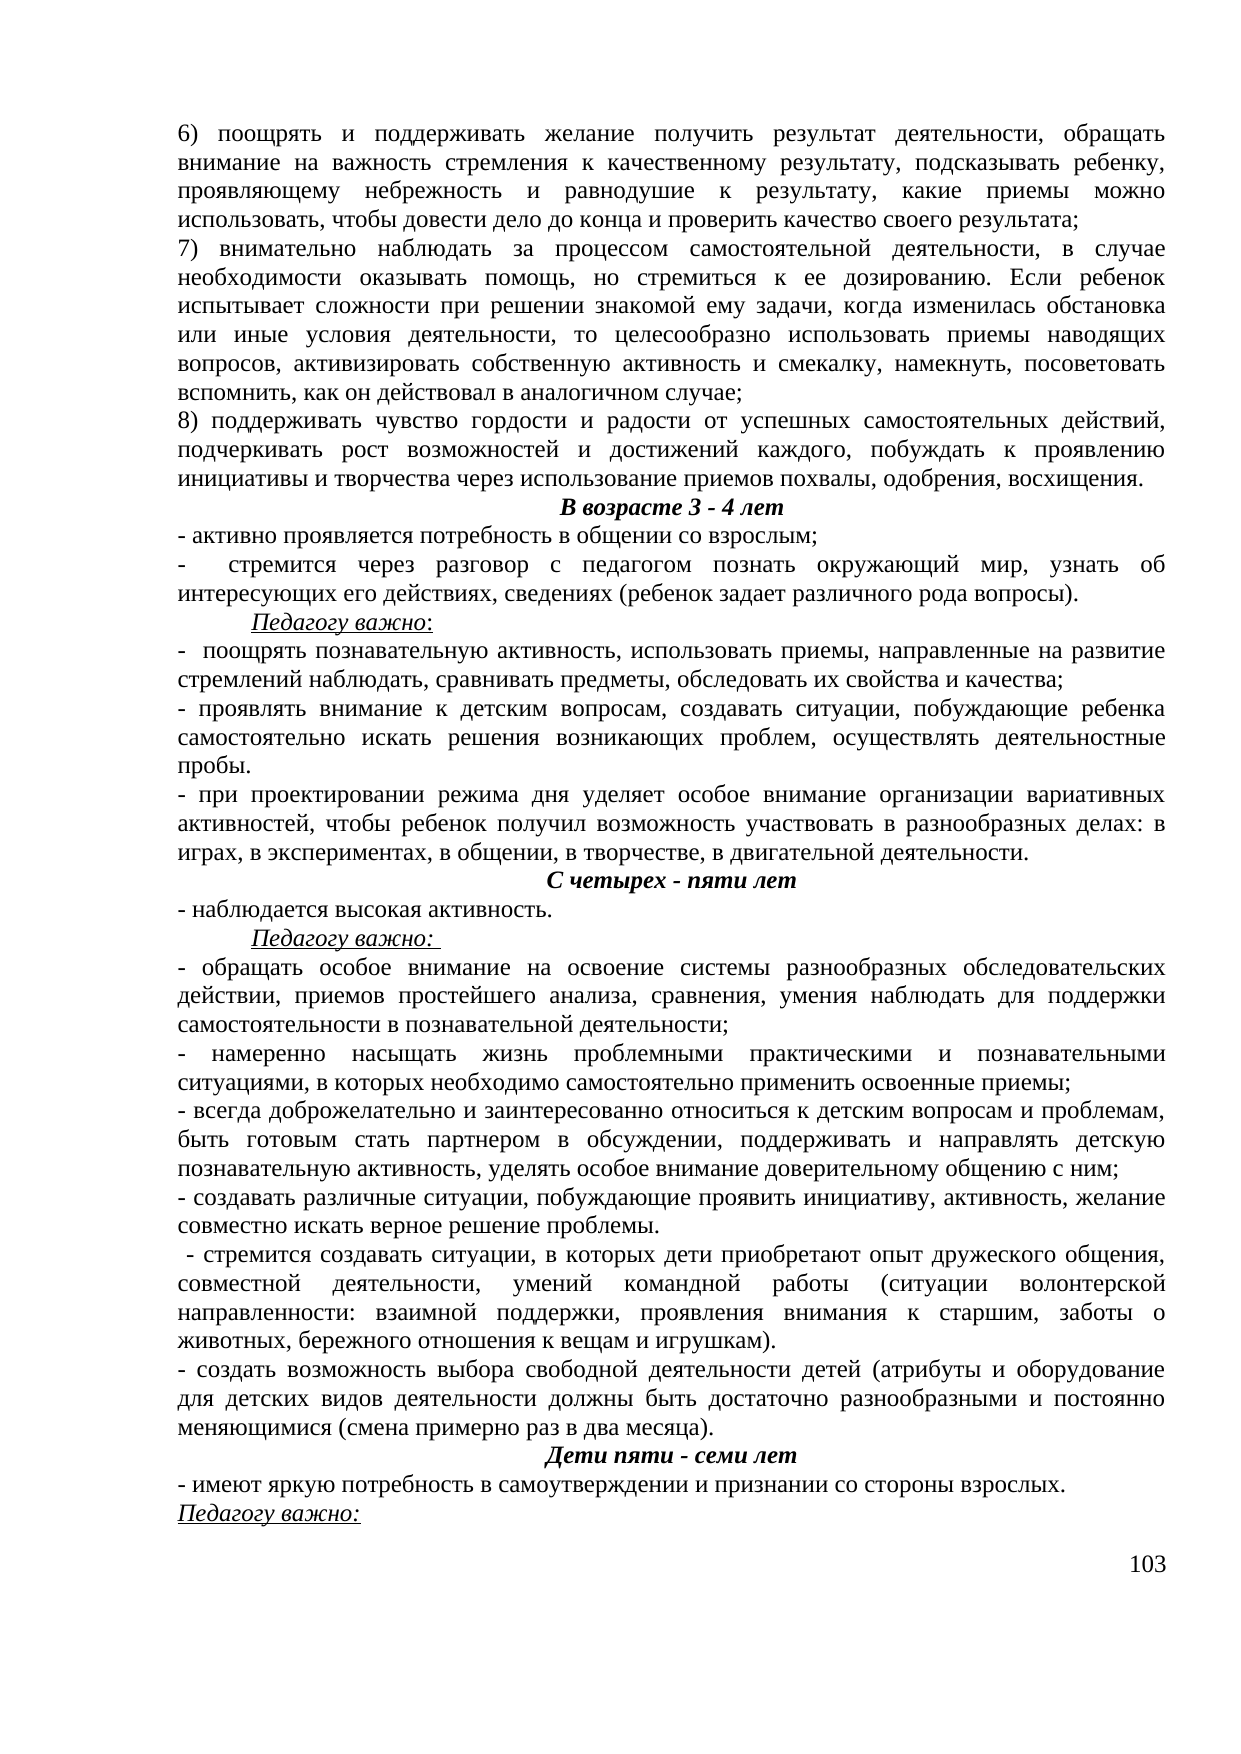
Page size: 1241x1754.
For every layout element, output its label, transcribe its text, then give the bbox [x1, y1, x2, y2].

text - поощрять познавательную активность, использовать приемы, направленные на развитие стремлений наблюдать, сравнивать предметы, обследовать их свойства и качества; [177, 636, 1166, 693]
text 8) поддерживать чувство гордости и радости от успешных самостоятельных действий, подчеркивать рост возможностей и достижений каждого, побуждать к проявлению инициативы и творчества через использование приемов похвалы, одобрения, восхищения. [177, 406, 1166, 492]
text - создать возможность выбора свободной деятельности детей (атрибуты и оборудование для детских видов деятельности должны быть достаточно разнообразными и постоянно меняющимися (смена примерно раз в два месяца). [177, 1354, 1166, 1441]
text - имеют яркую потребность в самоутверждении и признании со стороны взрослых. Педагогу важно: [177, 1469, 1166, 1527]
text - при проектировании режима дня уделяет особое внимание организации вариативных активностей, чтобы ребенок получил возможность участвовать в разнообразных делах: в играх, в экспериментах, в общении, в творчестве, в двигательной деятельности. [177, 779, 1166, 866]
text Педагогу важно: [177, 923, 1166, 952]
text - намеренно насыщать жизнь проблемными практическими и познавательными ситуациями, в которых необходимо самостоятельно применить освоенные приемы; [177, 1038, 1166, 1096]
text - активно проявляется потребность в общении со взрослым; [177, 521, 1166, 549]
text - стремится через разговор с педагогом познать окружающий мир, узнать об интересующих его действиях, сведениях (ребенок задает различного рода вопросы). [177, 549, 1166, 607]
text 6) поощрять и поддерживать желание получить результат деятельности, обращать внимание на важность стремления к качественному результату, подсказывать ребенку, проявляющему небрежность и равнодушие к результату, какие приемы можно использовать, чтобы довести дело до конца и проверить качество своего результата; [177, 118, 1166, 233]
text - наблюдается высокая активность. [177, 894, 1166, 923]
text - создавать различные ситуации, побуждающие проявить инициативу, активность, желание совместно искать верное решение проблемы. [177, 1182, 1166, 1239]
text 7) внимательно наблюдать за процессом самостоятельной деятельности, в случае необходимости оказывать помощь, но стремиться к ее дозированию. Если ребенок испытывает сложности при решении знакомой ему задачи, когда изменилась обстановка или иные условия деятельности, то целесообразно использовать приемы наводящих вопросов, активизировать собственную активность и смекалку, намекнуть, посоветовать вспомнить, как он действовал в аналогичном случае; [177, 233, 1166, 406]
text - обращать особое внимание на освоение системы разнообразных обследовательских действии, приемов простейшего анализа, сравнения, умения наблюдать для поддержки самостоятельности в познавательной деятельности; [177, 952, 1166, 1038]
text С четырех - пяти лет [177, 866, 1166, 894]
text - стремится создавать ситуации, в которых дети приобретают опыт дружеского общения, совместной деятельности, умений командной работы (ситуации волонтерской направленности: взаимной поддержки, проявления внимания к старшим, заботы о животных, бережного отношения к вещам и игрушкам). [177, 1239, 1166, 1354]
text Дети пяти - семи лет [177, 1441, 1166, 1469]
text Педагогу важно: [177, 607, 1166, 636]
text - всегда доброжелательно и заинтересованно относиться к детским вопросам и проблемам, быть готовым стать партнером в обсуждении, поддерживать и направлять детскую познавательную активность, уделять особое внимание доверительному общению с ним; [177, 1096, 1166, 1182]
text - проявлять внимание к детским вопросам, создавать ситуации, побуждающие ребенка самостоятельно искать решения возникающих проблем, осуществлять деятельностные пробы. [177, 693, 1166, 779]
text В возрасте 3 - 4 лет [177, 492, 1166, 521]
